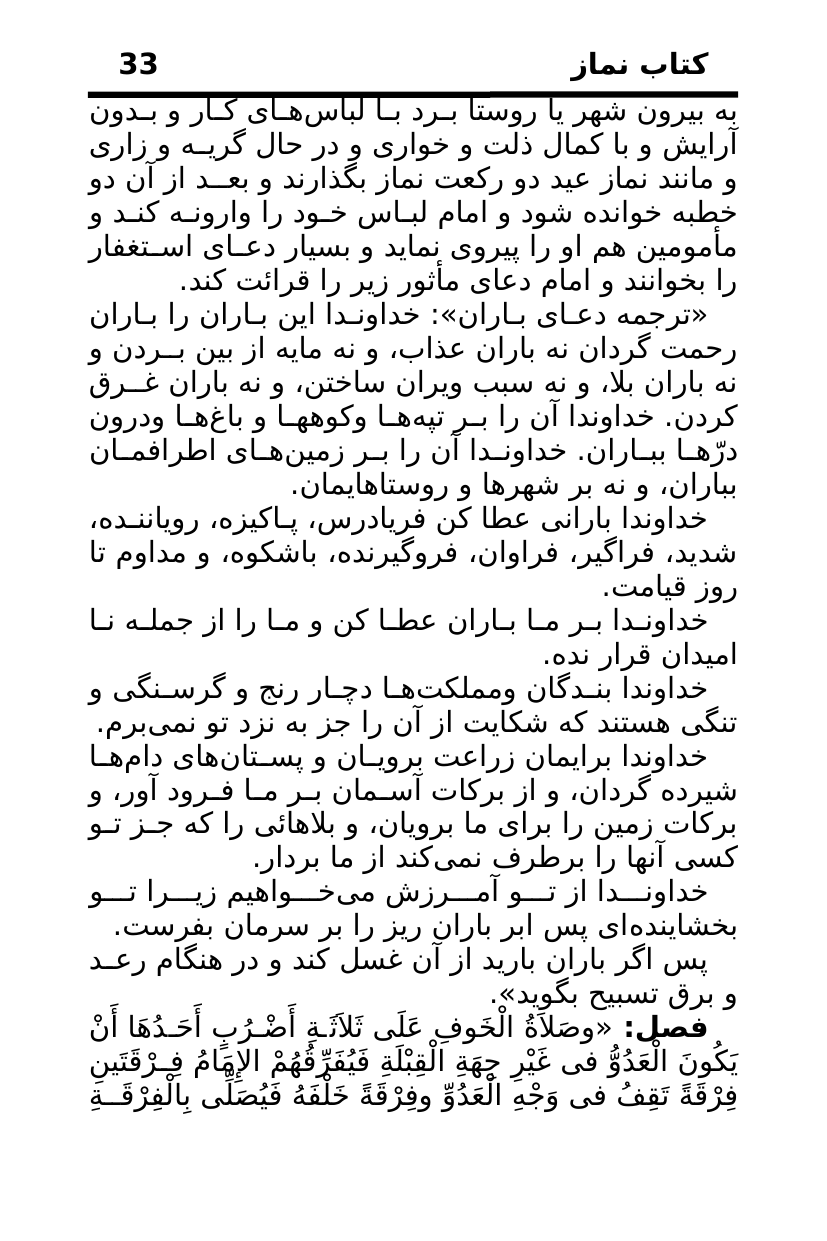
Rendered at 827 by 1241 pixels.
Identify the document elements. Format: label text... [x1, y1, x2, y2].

text خداوندا بر ما باران عطا کن و ما را از جمله نا امیدان قرار نده. [89, 603, 738, 671]
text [89, 94, 738, 297]
text خداوندا از تو آمرزش می‌خواهیم زیرا تو بخشاینده‌ای پس ابر باران ریز را بر سرمان بفرست. [89, 875, 738, 943]
text خداوندا بندگان ومملکت‌ها دچار رنج و گرسنگی و تنگی هستند که شکایت از آن را جز به نزد تو نمی‌برم. [89, 671, 738, 739]
text پس اگر باران بارید از آن غسل کند و در هنگام رعد و برق تسبیح بگوید». [89, 943, 738, 1011]
text خداوندا بارانی عطا کن فریادرس، پاکیزه، رویاننده، شدید، فراگیر، فراوان، فروگیرنده، باشکوه، و مداوم تا روز قیامت. [89, 501, 738, 603]
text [89, 1011, 738, 1112]
text خداوندا برایمان زراعت برویان و پستان‌های دام‌ها شیرده گردان، و از برکات آسمان بر ما فرود آور، و برکات زمین را برای ما برویان، و بلاهائی را که جز تو کسی آنها را برطرف نمی‌کند از ما بردار. [89, 739, 738, 875]
text «ترجمه دعای باران»: خداوندا این باران را باران رحمت گردان نه باران عذاب، و نه مایه از بین بردن و نه باران بلا، و نه سبب ویران ساختن، و نه باران غرق کردن. خداوندا آن را بر تپه‌ها وکوهها و باغ‌ها ودرون درّها بباران. خداوندا آن را بر زمین‌های اطرافمان بباران، و نه بر شهرها و روستاهایمان. [89, 297, 738, 501]
